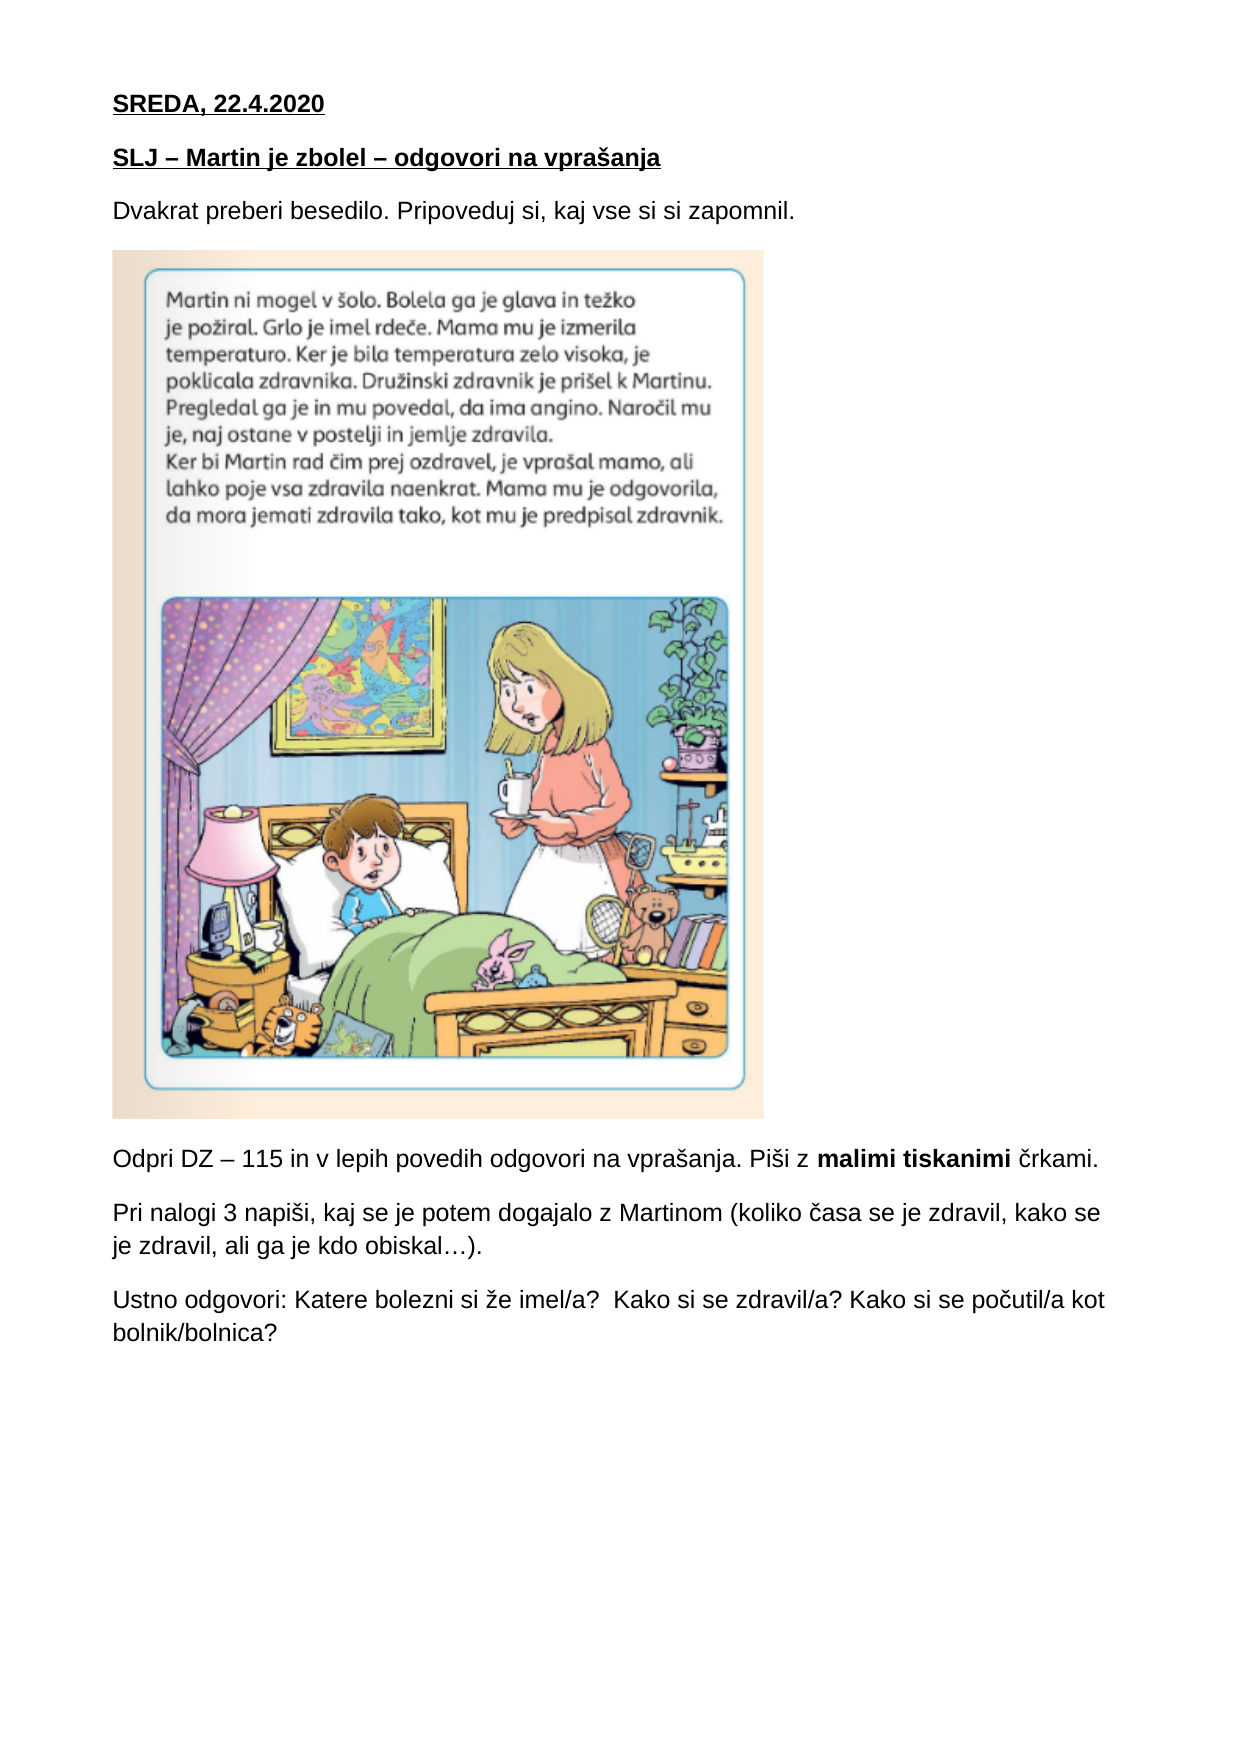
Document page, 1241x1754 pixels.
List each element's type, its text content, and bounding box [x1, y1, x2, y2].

text Pri nalogi 3 napiši, kaj se je potem dogajalo z Martinom (koliko časa se je zdravil, kako se je zdravil, ali ga je kdo obiskal…). [112, 1198, 1128, 1260]
text Odpri DZ – 115 in v lepih povedih odgovori na vprašanja. Piši z malimi tiskanimi črkami. [112, 1144, 1128, 1173]
text SLJ – Martin je zbolel – odgovori na vprašanja [112, 142, 1128, 171]
text Dvakrat preberi besedilo. Pripoveduj si, kaj vse si si zapomnil. [112, 196, 1128, 225]
text Ustno odgovori: Katere bolezni si že imel/a? Kako si se zdravil/a? Kako si se počutil/a kot bolnik/bolnica? [112, 1285, 1128, 1347]
text SREDA, 22.4.2020 [112, 89, 1128, 117]
